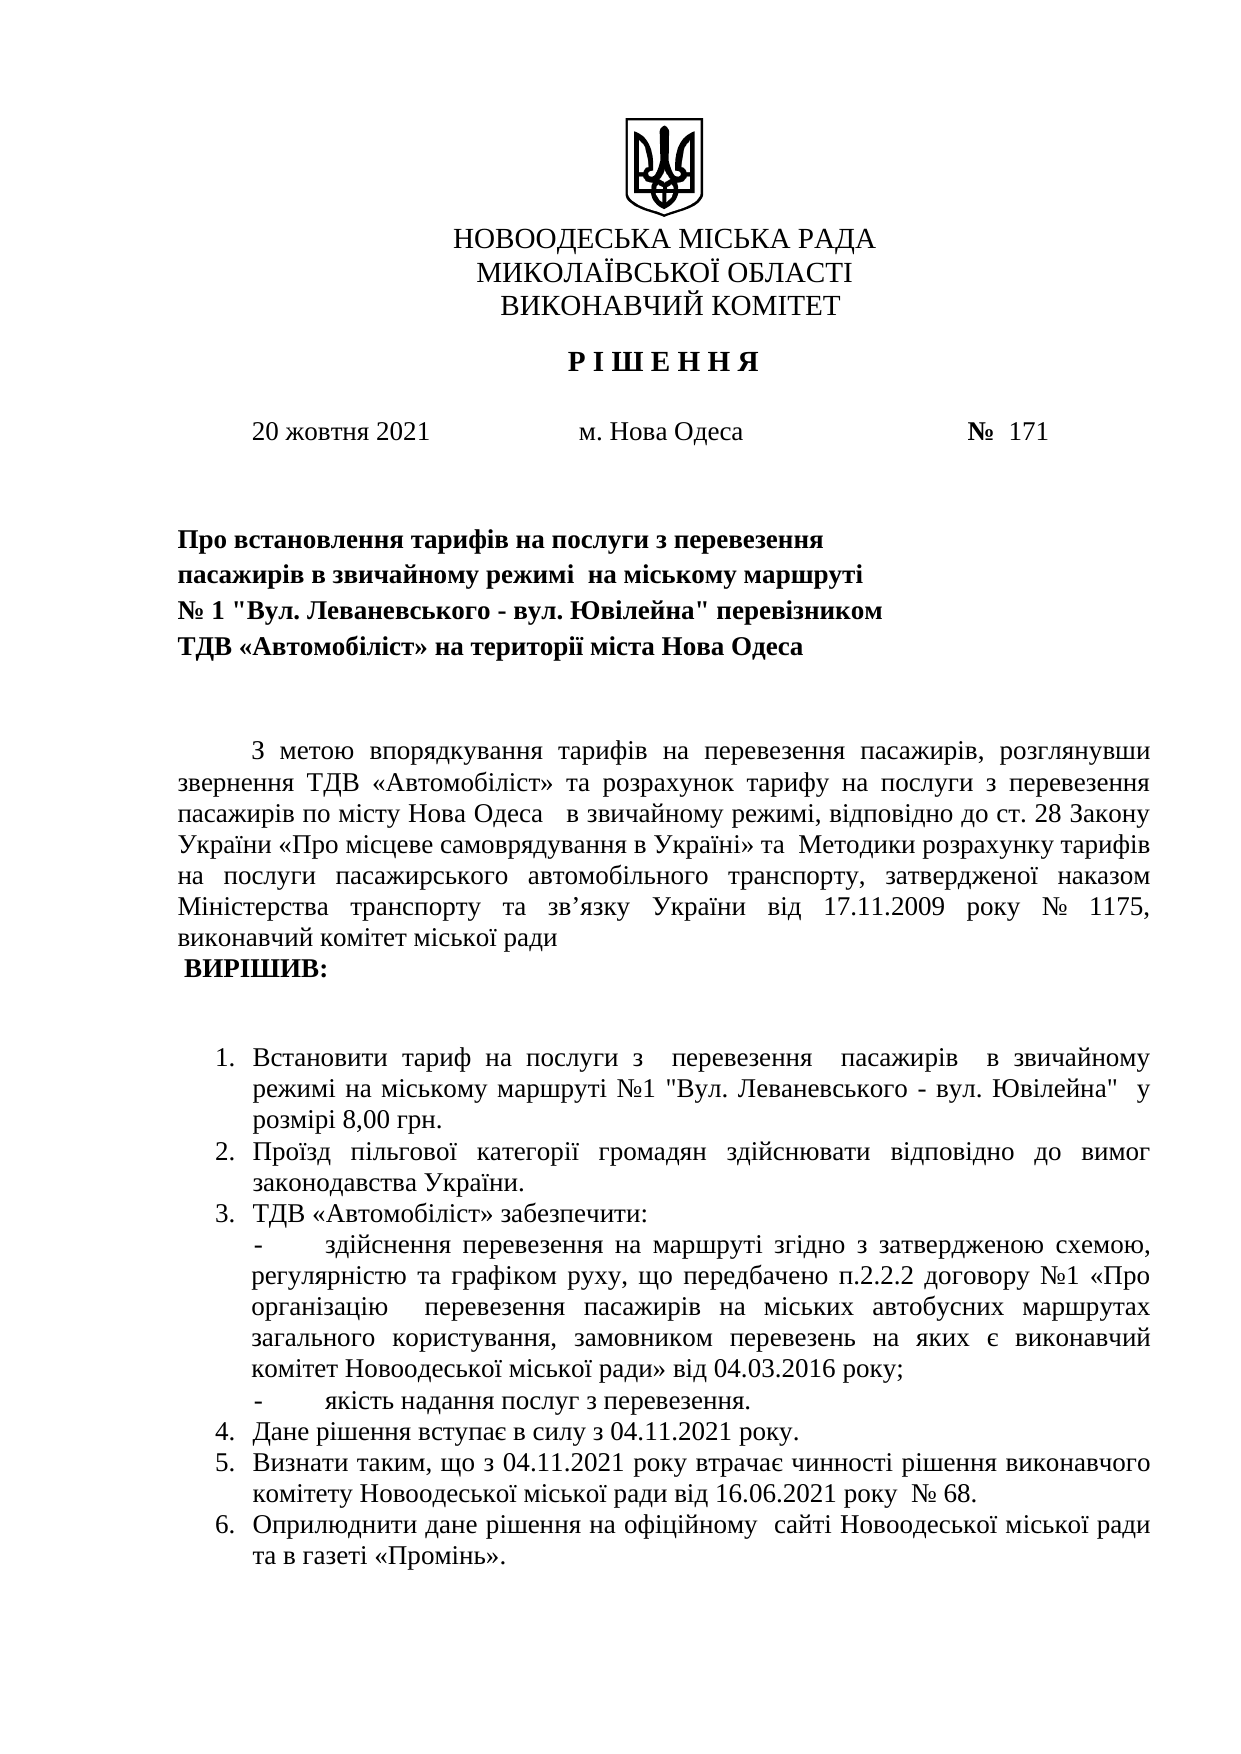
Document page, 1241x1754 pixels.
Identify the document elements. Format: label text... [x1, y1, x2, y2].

list Оприлюднити дане рішення на офіційному сайті Новоодеської міської ради та в газеті «Промінь». [215, 1508, 1152, 1571]
list Встановити тариф на послуги з перевезення пасажирів в звичайному режимі на міському маршруті №1 "Вул. Леваневського - вул. Ювілейна" у розмірі 8,00 грн. [215, 1041, 1152, 1134]
picture [639, 140, 690, 189]
list Визнати таким, що з 04.11.2021 року втрачає чинності рішення виконавчого комітету Новоодеської міської ради від 16.06.2021 року № 68. [215, 1446, 1152, 1508]
list якість надання послуг з перевезення. [251, 1384, 1152, 1415]
text № 1 "Вул. Леваневського - вул. Ювілейна" перевізником [177, 594, 1152, 625]
text НОВООДЕСЬКА МІСЬКА РАДА [177, 221, 1152, 255]
text пасажирів в звичайному режимі на міському маршруті [177, 558, 1152, 590]
text Про встановлення тарифів на послуги з перевезення [177, 523, 1152, 554]
list Проїзд пільгової категорії громадян здійснювати відповідно до вимог законодавства України. [215, 1134, 1152, 1197]
text 20 жовтня 2021 м. Нова Одеса № 171 [177, 414, 1152, 446]
list здійснення перевезення на маршруті згідно з затвердженою схемою, регулярністю та графіком руху, що передбачено п.2.2.2 договору №1 «Про організацію перевезення пасажирів на міських автобусних маршрутах загального користування, замовником перевезень на яких є виконавчий комітет Новоодеської міської ради» від 04.03.2016 року; [251, 1228, 1152, 1384]
subtitle Р І Ш Е Н Н Я [427, 344, 899, 378]
list ТДВ «Автомобіліст» забезпечити: [215, 1197, 1152, 1228]
text З метою впорядкування тарифів на перевезення пасажирів, розглянувши звернення ТДВ «Автомобіліст» та розрахунок тарифу на послуги з перевезення пасажирів по місту Нова Одеса в звичайному режимі, відповідно до ст. 28 Закону України «Про місцеве самоврядування в Україні» та Методики розрахунку тарифів на послуги пасажирського автомобільного транспорту, затвердженої наказом Міністерства транспорту та зв’язку України від 17.11.2009 року № 1175, виконавчий комітет міської ради [177, 734, 1152, 952]
text МИКОЛАЇВСЬКОЇ ОБЛАСТІ [177, 255, 1152, 288]
list Дане рішення вступає в силу з 04.11.2021 року. [215, 1415, 1152, 1446]
text ВИРІШИВ: [177, 952, 1152, 984]
text ТДВ «Автомобіліст» на території міста Нова Одеса [177, 630, 1152, 661]
text ВИКОНАВЧИЙ КОМІТЕТ [294, 288, 1032, 322]
